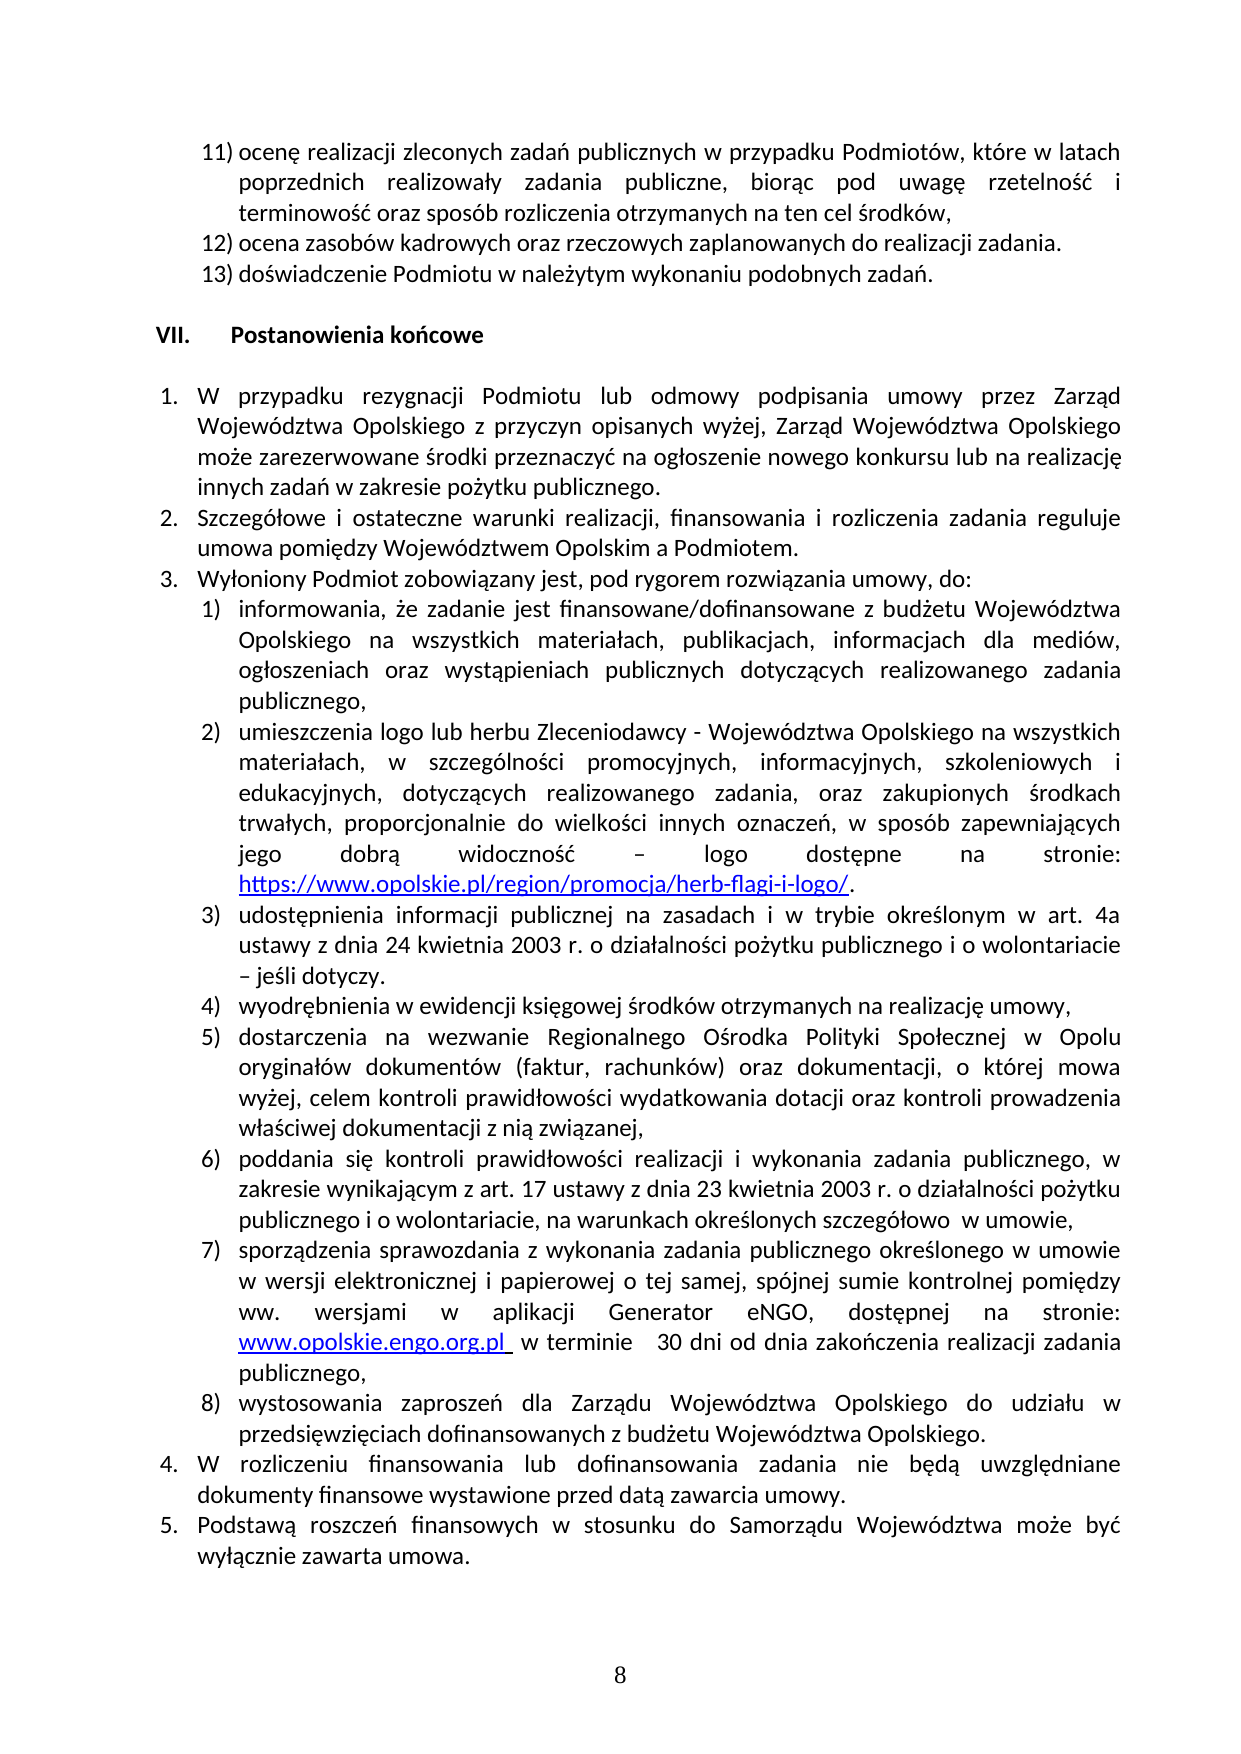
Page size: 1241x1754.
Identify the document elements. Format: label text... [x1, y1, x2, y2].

list informowania, że zadanie jest finansowane/dofinansowane z budżetu Województwa Opolskiego na wszystkich materiałach, publikacjach, informacjach dla mediów, ogłoszeniach oraz wystąpieniach publicznych dotyczących realizowanego zadania publicznego, [201, 594, 1122, 716]
list wyodrębnienia w ewidencji księgowej środków otrzymanych na realizację umowy, [201, 990, 1122, 1021]
title Postanowienia końcowe [156, 319, 1122, 349]
list ocena zasobów kadrowych oraz rzeczowych zaplanowanych do realizacji zadania. [201, 227, 1122, 258]
list Wyłoniony Podmiot zobowiązany jest, pod rygorem rozwiązania umowy, do: [159, 563, 1122, 594]
list sporządzenia sprawozdania z wykonania zadania publicznego określonego w umowie w wersji elektronicznej i papierowej o tej samej, spójnej sumie kontrolnej pomiędzy ww. wersjami w aplikacji Generator eNGO, dostępnej na stronie: www.opolskie.engo.org.pl w terminie 30 dni od dnia zakończenia realizacji zadania publicznego, [201, 1234, 1122, 1387]
list udostępnienia informacji publicznej na zasadach i w trybie określonym w art. 4a ustawy z dnia 24 kwietnia 2003 r. o działalności pożytku publicznego i o wolontariacie – jeśli dotyczy. [201, 899, 1122, 990]
list Podstawą roszczeń finansowych w stosunku do Samorządu Województwa może być wyłącznie zawarta umowa. [159, 1509, 1122, 1570]
list wystosowania zaproszeń dla Zarządu Województwa Opolskiego do udziału w przedsięwzięciach dofinansowanych z budżetu Województwa Opolskiego. [201, 1387, 1122, 1448]
list W rozliczeniu finansowania lub dofinansowania zadania nie będą uwzględniane dokumenty finansowe wystawione przed datą zawarcia umowy. [159, 1448, 1122, 1509]
list dostarczenia na wezwanie Regionalnego Ośrodka Polityki Społecznej w Opolu oryginałów dokumentów (faktur, rachunków) oraz dokumentacji, o której mowa wyżej, celem kontroli prawidłowości wydatkowania dotacji oraz kontroli prowadzenia właściwej dokumentacji z nią związanej, [201, 1021, 1122, 1143]
list W przypadku rezygnacji Podmiotu lub odmowy podpisania umowy przez Zarząd Województwa Opolskiego z przyczyn opisanych wyżej, Zarząd Województwa Opolskiego może zarezerwowane środki przeznaczyć na ogłoszenie nowego konkursu lub na realizację innych zadań w zakresie pożytku publicznego. [159, 380, 1122, 502]
list ocenę realizacji zleconych zadań publicznych w przypadku Podmiotów, które w latach poprzednich realizowały zadania publiczne, biorąc pod uwagę rzetelność i terminowość oraz sposób rozliczenia otrzymanych na ten cel środków, [201, 136, 1122, 227]
list Szczegółowe i ostateczne warunki realizacji, finansowania i rozliczenia zadania reguluje umowa pomiędzy Województwem Opolskim a Podmiotem. [159, 502, 1122, 563]
list doświadczenie Podmiotu w należytym wykonaniu podobnych zadań. [201, 258, 1122, 288]
list umieszczenia logo lub herbu Zleceniodawcy - Województwa Opolskiego na wszystkich materiałach, w szczególności promocyjnych, informacyjnych, szkoleniowych i edukacyjnych, dotyczących realizowanego zadania, oraz zakupionych środkach trwałych, proporcjonalnie do wielkości innych oznaczeń, w sposób zapewniających jego dobrą widoczność – logo dostępne na stronie: https://www.opolskie.pl/region/promocja/herb-flagi-i-logo/. [201, 716, 1122, 899]
list poddania się kontroli prawidłowości realizacji i wykonania zadania publicznego, w zakresie wynikającym z art. 17 ustawy z dnia 23 kwietnia 2003 r. o działalności pożytku publicznego i o wolontariacie, na warunkach określonych szczegółowo w umowie, [201, 1143, 1122, 1234]
